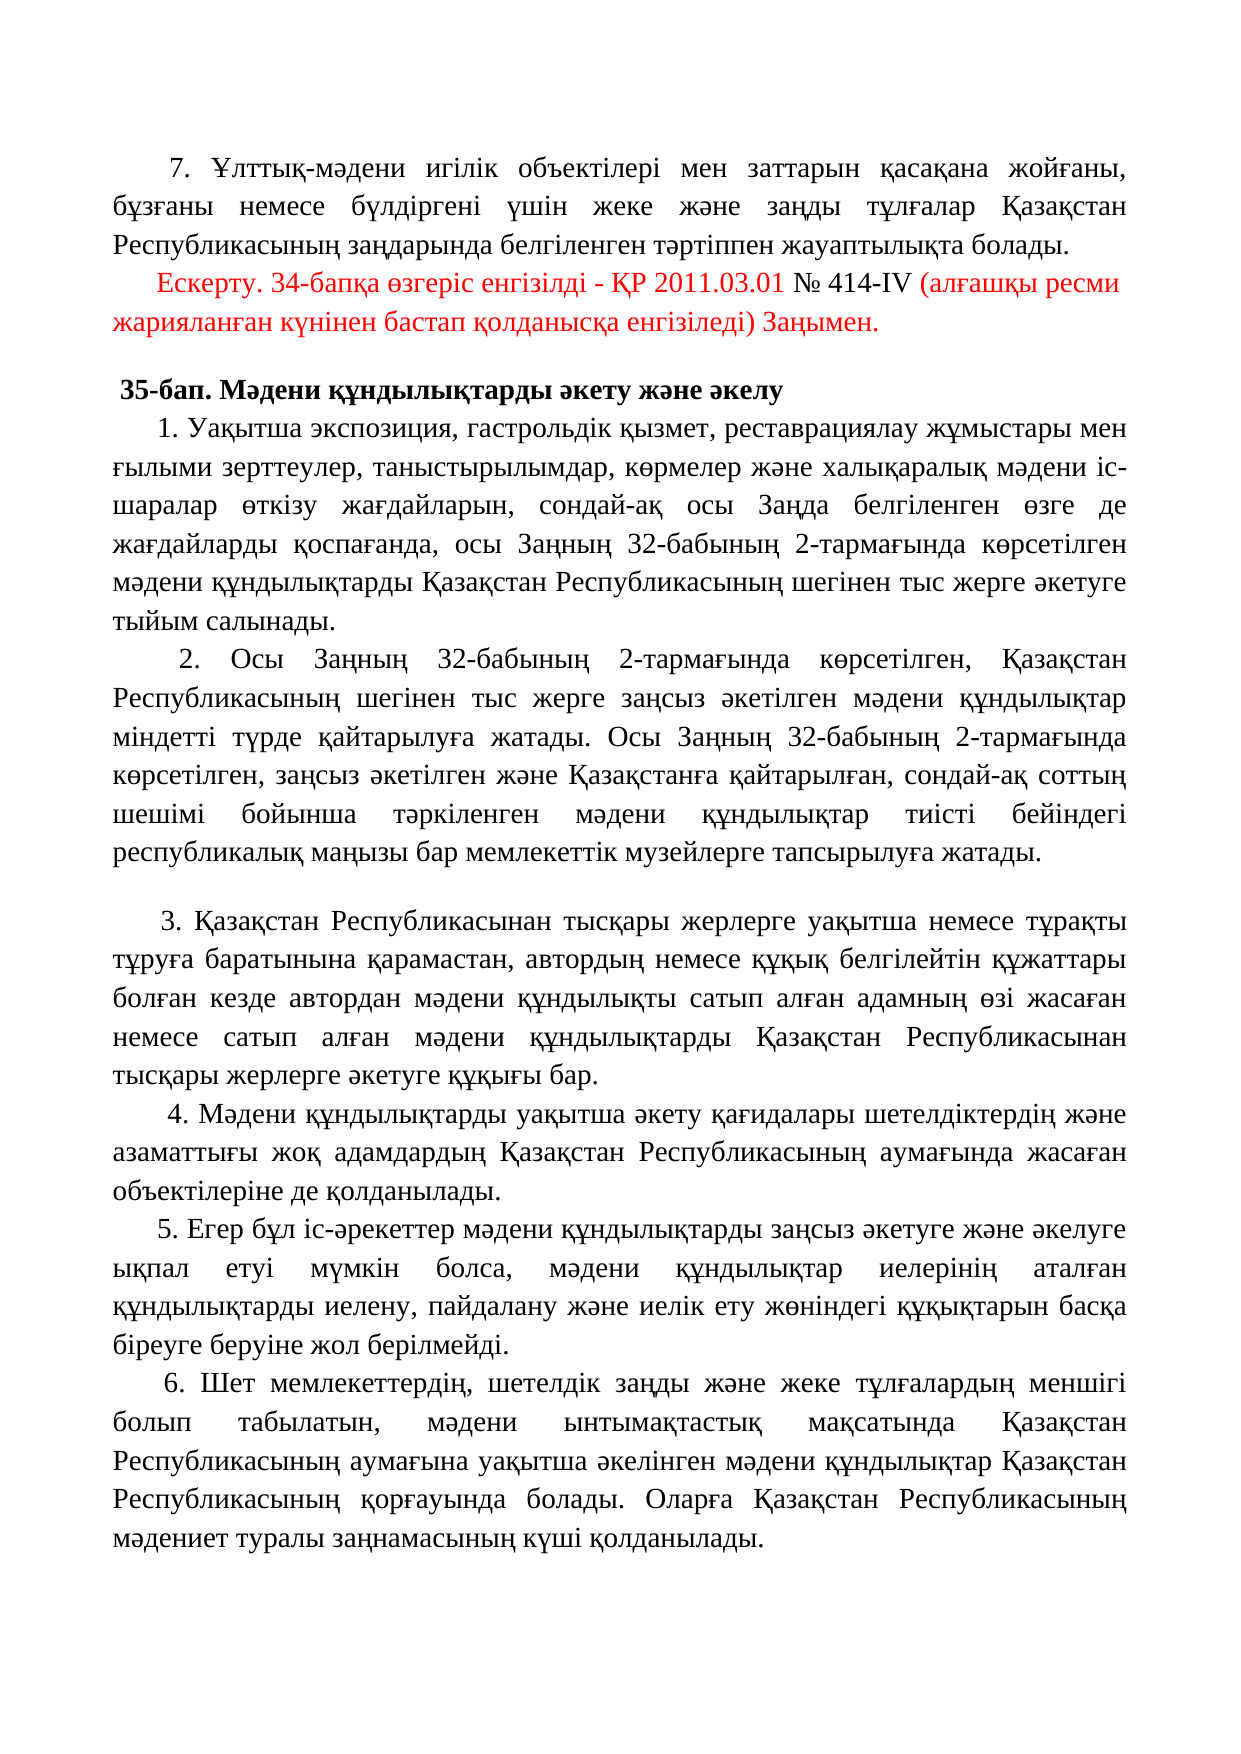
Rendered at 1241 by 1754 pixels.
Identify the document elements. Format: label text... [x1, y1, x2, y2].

text 3. Қазақстан Республикасынан тысқары жерлерге уақытша немесе тұрақты тұруға баратынына қарамастан, автордың немесе құқық белгілейтін құжаттары болған кезде автордан мәдени құндылықты сатып алған адамның өзі жасаған немесе сатып алған мәдени құндылықтарды Қазақстан Республикасынан тысқары жерлерге әкетуге құқығы бар. [112, 903, 1128, 1091]
text 35-бап. Мәдени құндылықтарды әкету және әкелу [112, 372, 1128, 405]
text 5. Егер бұл іс-әрекеттер мәдени құндылықтарды заңсыз әкетуге және әкелуге ықпал етуі мүмкін болса, мәдени құндылықтар иелерінің аталған құндылықтарды иелену, пайдалану және иелік ету жөніндегі құқықтарын басқа біреуге беруіне жол берілмейді. [112, 1211, 1128, 1361]
text 1. Уақытша экспозиция, гастрольдік қызмет, реставрациялау жұмыстары мен ғылыми зерттеулер, таныстырылымдар, көрмелер және халықаралық мәдени іс-шаралар өткізу жағдайларын, сондай-ақ осы Заңда белгіленген өзге де жағдайларды қоспағанда, осы Заңның 32-бабының 2-тармағында көрсетілген мәдени құндылықтарды Қазақстан Республикасының шегінен тыс жерге әкетуге тыйым салынады. [112, 410, 1128, 637]
text 2. Осы Заңның 32-бабының 2-тармағында көрсетілген, Қазақстан Республикасының шегінен тыс жерге заңсыз әкетілген мәдени құндылықтар міндетті түрде қайтарылуға жатады. Осы Заңның 32-бабының 2-тармағында көрсетілген, заңсыз әкетілген және Қазақстанға қайтарылған, сондай-ақ соттың шешімі бойынша тәркіленген мәдени құндылықтар тиісті бейіндегі республикалық маңызы бар мемлекеттік музейлерге тапсырылуға жатады. [112, 642, 1128, 868]
text 4. Мәдени құндылықтарды уақытша әкету қағидалары шетелдiктердiң және азаматтығы жоқ адамдардың Қазақстан Республикасының аумағында жасаған объектiлерiне де қолданылады. [112, 1096, 1128, 1206]
text 6. Шет мемлекеттердің, шетелдік заңды және жеке тұлғалардың меншігі болып табылатын, мәдени ынтымақтастық мақсатында Қазақстан Республикасының аумағына уақытша әкелінген мәдени құндылықтар Қазақстан Республикасының қорғауында болады. Оларға Қазақстан Республикасының мәдениет туралы заңнамасының күші қолданылады. [112, 1366, 1128, 1553]
text Ескерту. 34-бапқа өзгеріс енгізілді - ҚР 2011.03.01 № 414-IV (алғашқы ресми жарияланған күнінен бастап қолданысқа енгізіледі) Заңымен. [112, 266, 1128, 368]
text 7. Ұлттық-мәдени игілік объектілері мен заттарын қасақана жойғаны, бұзғаны немесе бүлдіргені үшін жеке және заңды тұлғалар Қазақстан Республикасының заңдарында белгіленген тәртіппен жауаптылықта болады. [112, 150, 1128, 261]
